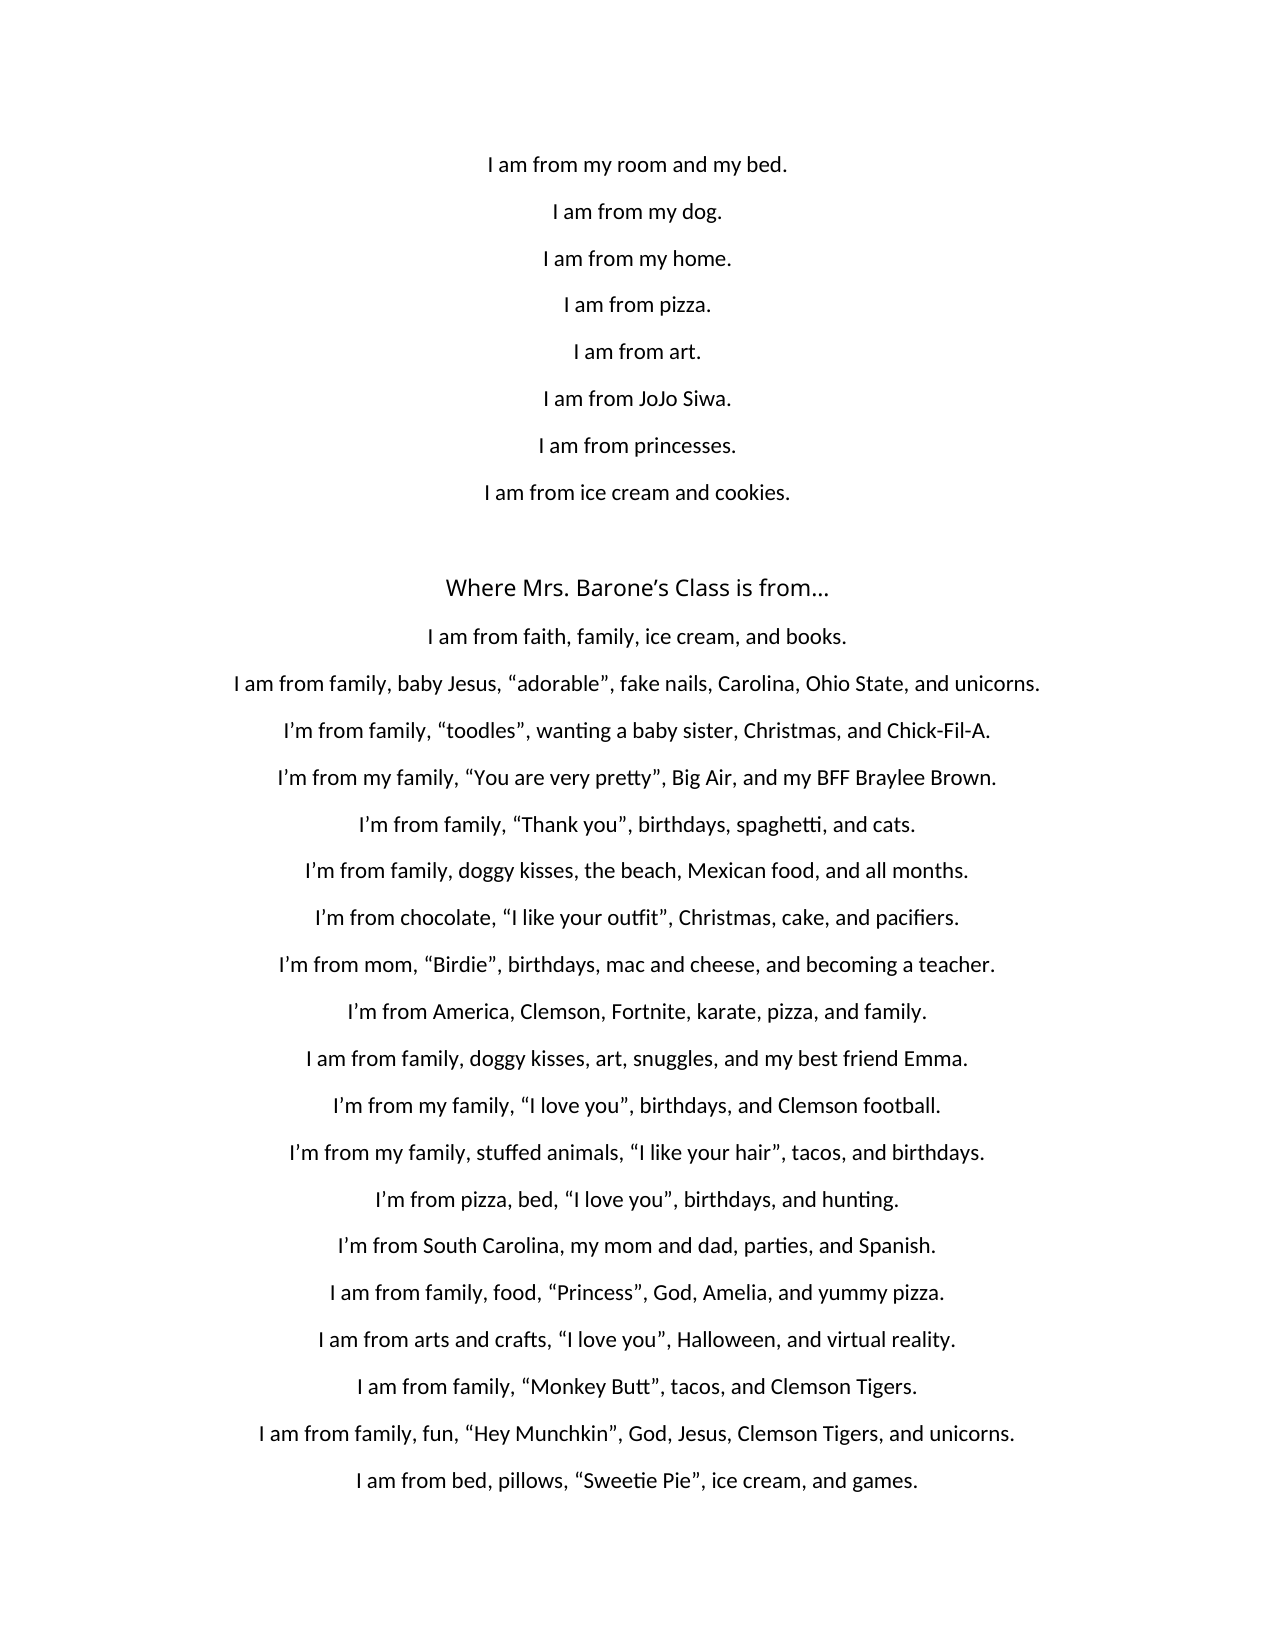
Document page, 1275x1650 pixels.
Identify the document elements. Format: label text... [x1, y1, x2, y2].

text I am from princesses. [150, 431, 1125, 459]
text I am from art. [150, 337, 1125, 366]
text I am from faith, family, ice cream, and books. [150, 622, 1125, 650]
text I’m from chocolate, “I like your outfit”, Christmas, cake, and pacifiers. [150, 903, 1125, 932]
text Where Mrs. Barone’s Class is from… [150, 572, 1125, 603]
text I am from arts and crafts, “I love you”, Halloween, and virtual reality. [150, 1325, 1125, 1353]
text I’m from America, Clemson, Fortnite, karate, pizza, and family. [150, 997, 1125, 1025]
text I’m from pizza, bed, “I love you”, birthdays, and hunting. [150, 1185, 1125, 1213]
text I am from family, “Monkey Butt”, tacos, and Clemson Tigers. [150, 1372, 1125, 1400]
text I’m from family, doggy kisses, the beach, Mexican food, and all months. [150, 857, 1125, 885]
text I am from JoJo Siwa. [150, 384, 1125, 412]
text I am from family, baby Jesus, “adorable”, fake nails, Carolina, Ohio State, and unicorns. [150, 669, 1125, 697]
text I’m from South Carolina, my mom and dad, parties, and Spanish. [150, 1232, 1125, 1260]
text I’m from mom, “Birdie”, birthdays, mac and cheese, and becoming a teacher. [150, 950, 1125, 978]
text I am from family, food, “Princess”, God, Amelia, and yummy pizza. [150, 1278, 1125, 1307]
text I am from ice cream and cookies. [150, 478, 1125, 506]
text I’m from family, “Thank you”, birthdays, spaghetti, and cats. [150, 810, 1125, 838]
text I am from my dog. [150, 197, 1125, 225]
text I’m from my family, “You are very pretty”, Big Air, and my BFF Braylee Brown. [150, 763, 1125, 791]
text I am from my home. [150, 244, 1125, 272]
text I’m from my family, stuffed animals, “I like your hair”, tacos, and birthdays. [150, 1138, 1125, 1166]
text I am from family, fun, “Hey Munchkin”, God, Jesus, Clemson Tigers, and unicorns. [150, 1419, 1125, 1447]
text I am from family, doggy kisses, art, snuggles, and my best friend Emma. [150, 1044, 1125, 1072]
text I am from pizza. [150, 291, 1125, 319]
text I am from my room and my bed. [150, 150, 1125, 178]
text I am from bed, pillows, “Sweetie Pie”, ice cream, and games. [150, 1466, 1125, 1494]
text I’m from family, “toodles”, wanting a baby sister, Christmas, and Chick-Fil-A. [150, 716, 1125, 744]
text I’m from my family, “I love you”, birthdays, and Clemson football. [150, 1091, 1125, 1119]
